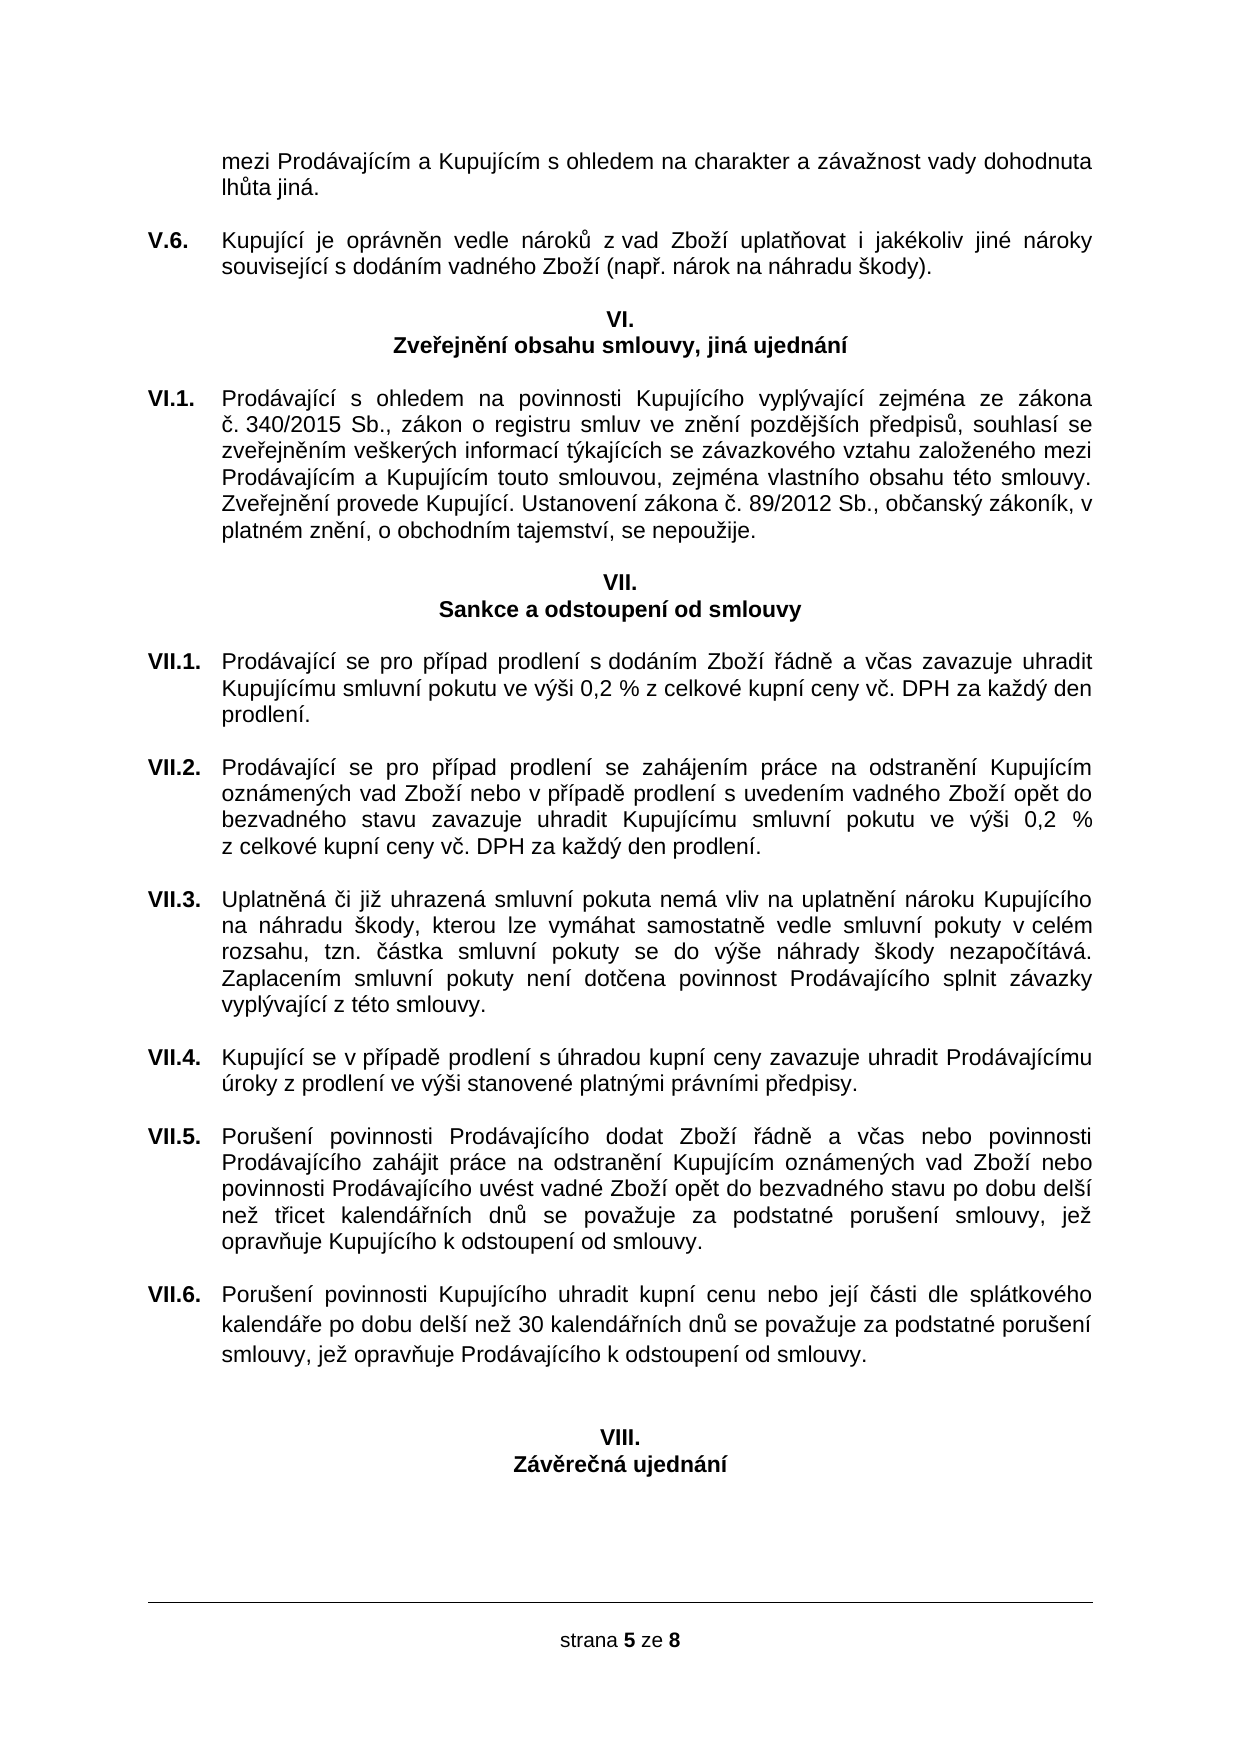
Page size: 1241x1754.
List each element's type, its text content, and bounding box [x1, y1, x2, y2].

list Kupující je oprávněn vedle nároků z vad Zboží uplatňovat i jakékoliv jiné nároky související s dodáním vadného Zboží (např. nárok na náhradu škody). [148, 227, 1093, 279]
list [148, 148, 1093, 200]
list Porušení povinnosti Prodávajícího dodat Zboží řádně a včas nebo povinnosti Prodávajícího zahájit práce na odstranění Kupujícím oznámených vad Zboží nebo povinnosti Prodávajícího uvést vadné Zboží opět do bezvadného stavu po dobu delší než třicet kalendářních dnů se považuje za podstatné porušení smlouvy, jež opravňuje Kupujícího k odstoupení od smlouvy. [148, 1123, 1093, 1254]
text Závěrečná ujednání [148, 1451, 1093, 1477]
list Prodávající se pro případ prodlení s dodáním Zboží řádně a včas zavazuje uhradit Kupujícímu smluvní pokutu ve výši 0,2 % z celkové kupní ceny vč. DPH za každý den prodlení. [148, 648, 1093, 727]
list Prodávající se pro případ prodlení se zahájením práce na odstranění Kupujícím oznámených vad Zboží nebo v případě prodlení s uvedením vadného Zboží opět do bezvadného stavu zavazuje uhradit Kupujícímu smluvní pokutu ve výši 0,2 % z celkové kupní ceny vč. DPH za každý den prodlení. [148, 754, 1093, 859]
list Uplatněná či již uhrazená smluvní pokuta nemá vliv na uplatnění nároku Kupujícího na náhradu škody, kterou lze vymáhat samostatně vedle smluvní pokuty v celém rozsahu, tzn. částka smluvní pokuty se do výše náhrady škody nezapočítává. Zaplacením smluvní pokuty není dotčena povinnost Prodávajícího splnit závazky vyplývající z této smlouvy. [148, 886, 1093, 1017]
text VI. [148, 306, 1093, 332]
list Prodávající s ohledem na povinnosti Kupujícího vyplývající zejména ze zákona č. 340/2015 Sb., zákon o registru smluv ve znění pozdějších předpisů, souhlasí se zveřejněním veškerých informací týkajících se závazkového vztahu založeného mezi Prodávajícím a Kupujícím touto smlouvou, zejména vlastního obsahu této smlouvy. Zveřejnění provede Kupující. Ustanovení zákona č. 89/2012 Sb., občanský zákoník, v platném znění, o obchodním tajemství, se nepoužije. [148, 385, 1093, 543]
list Kupující se v případě prodlení s úhradou kupní ceny zavazuje uhradit Prodávajícímu úroky z prodlení ve výši stanovené platnými právními předpisy. [148, 1044, 1093, 1096]
list Porušení povinnosti Kupujícího uhradit kupní cenu nebo její části dle splátkového kalendáře po dobu delší než 30 kalendářních dnů se považuje za podstatné porušení smlouvy, jež opravňuje Prodávajícího k odstoupení od smlouvy. [148, 1281, 1093, 1368]
text VII. [148, 569, 1093, 596]
text Zveřejnění obsahu smlouvy, jiná ujednání [148, 332, 1093, 358]
text VIII. [148, 1424, 1093, 1451]
text Sankce a odstoupení od smlouvy [148, 596, 1093, 622]
